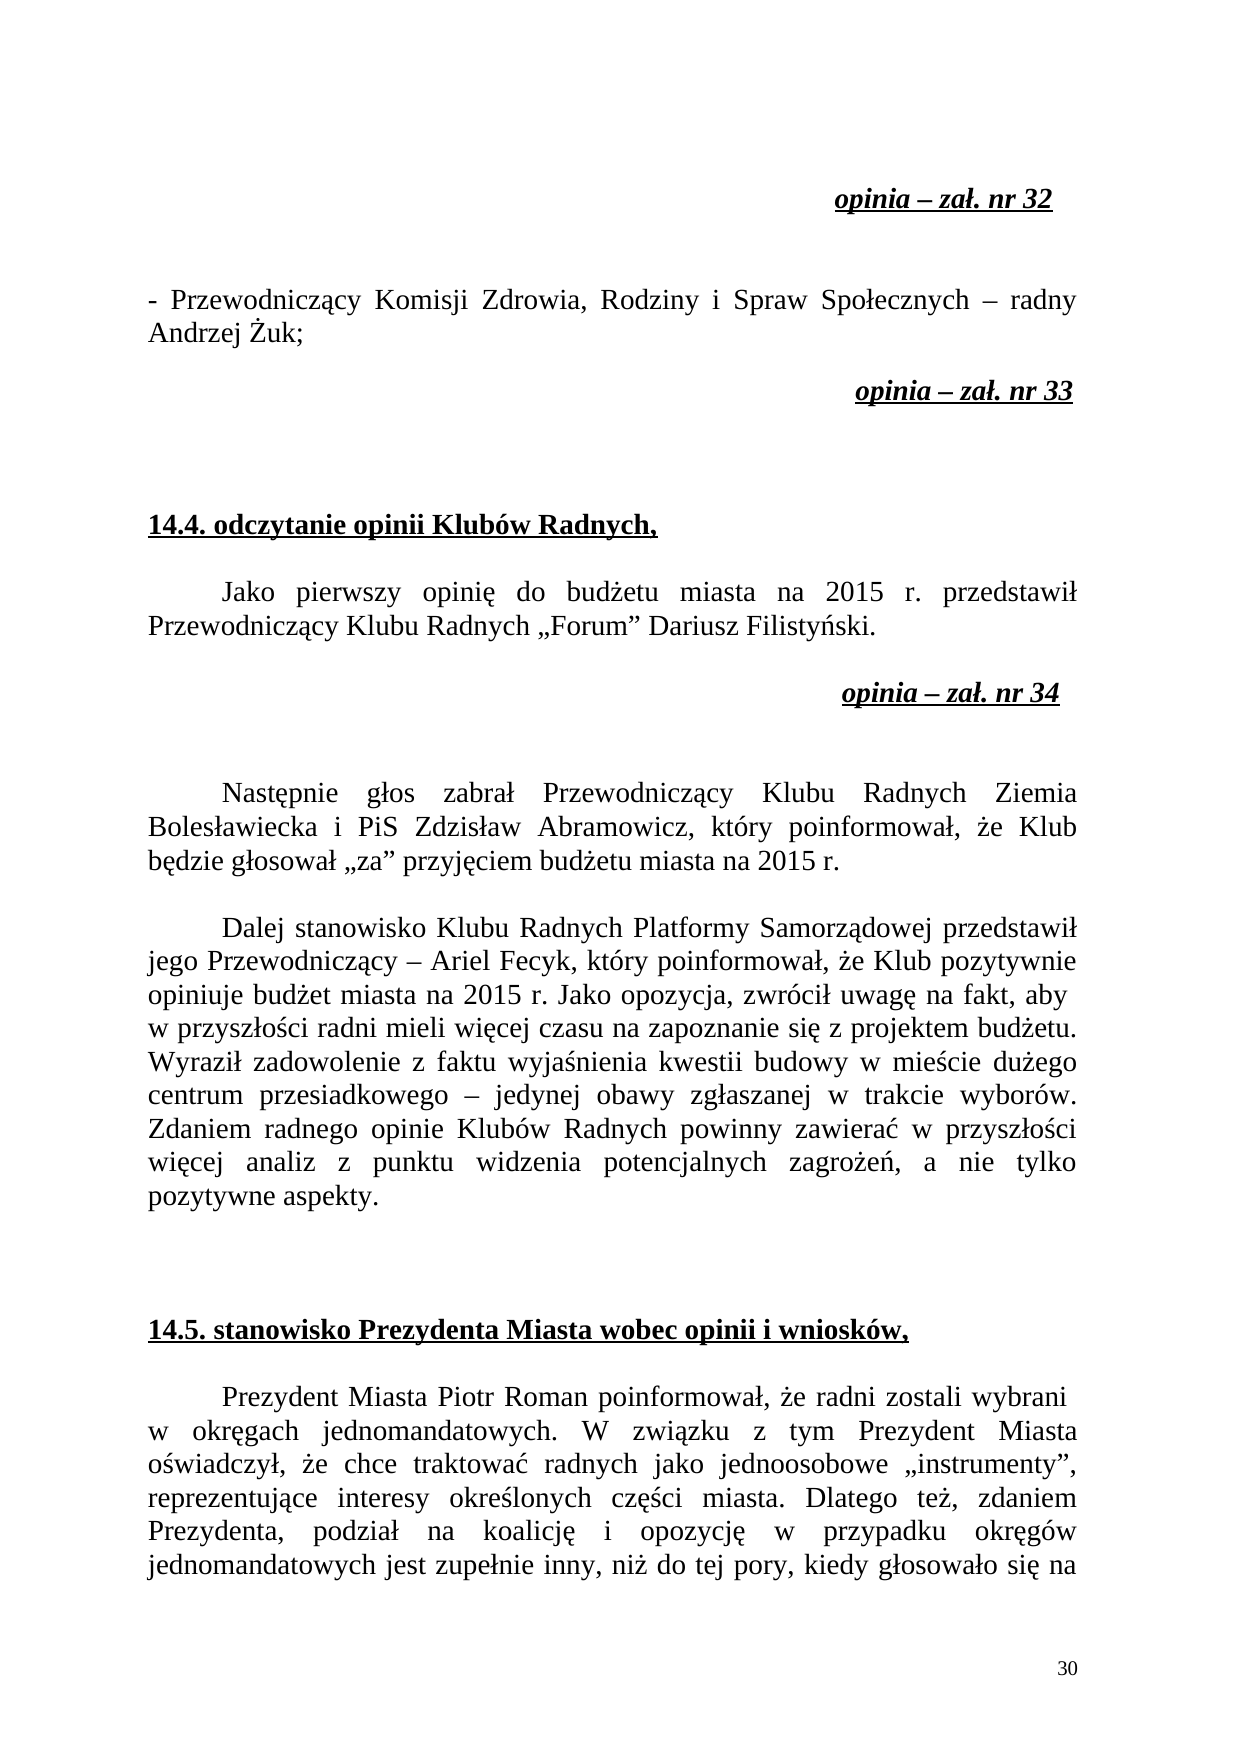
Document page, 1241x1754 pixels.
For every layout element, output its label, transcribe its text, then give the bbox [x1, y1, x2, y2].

text opinia – zał. nr 34 [812, 675, 1078, 708]
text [148, 1379, 1078, 1581]
text Dalej stanowisko Klubu Radnych Platformy Samorządowej przedstawił jego Przewodniczący – Ariel Fecyk, który poinformował, że Klub pozytywnie opiniuje budżet miasta na 2015 r. Jako opozycja, zwrócił uwagę na fakt, aby w przyszłości radni mieli więcej czasu na zapoznanie się z projektem budżetu. Wyraził zadowolenie z faktu wyjaśnienia kwestii budowy w mieście dużego centrum przesiadkowego – jedynej obawy zgłaszanej w trakcie wyborów. Zdaniem radnego opinie Klubów Radnych powinny zawierać w przyszłości więcej analiz z punktu widzenia potencjalnych zagrożeń, a nie tylko pozytywne aspekty. [148, 910, 1078, 1212]
text 14.5. stanowisko Prezydenta Miasta wobec opinii i wniosków, [148, 1312, 1078, 1346]
text Jako pierwszy opinię do budżetu miasta na 2015 r. przedstawił Przewodniczący Klubu Radnych „Forum” Dariusz Filistyński. [148, 574, 1078, 641]
text Następnie głos zabrał Przewodniczący Klubu Radnych Ziemia Bolesławiecka i PiS Zdzisław Abramowicz, który poinformował, że Klub będzie głosował „za” przyjęciem budżetu miasta na 2015 r. [148, 776, 1078, 876]
text opinia – zał. nr 32 [768, 181, 1078, 215]
text - Przewodniczący Komisji Zdrowia, Rodziny i Spraw Społecznych – radny Andrzej Żuk; [148, 282, 1078, 349]
text opinia – zał. nr 33 [767, 373, 1078, 407]
text 14.4. odczytanie opinii Klubów Radnych, [148, 507, 1078, 541]
